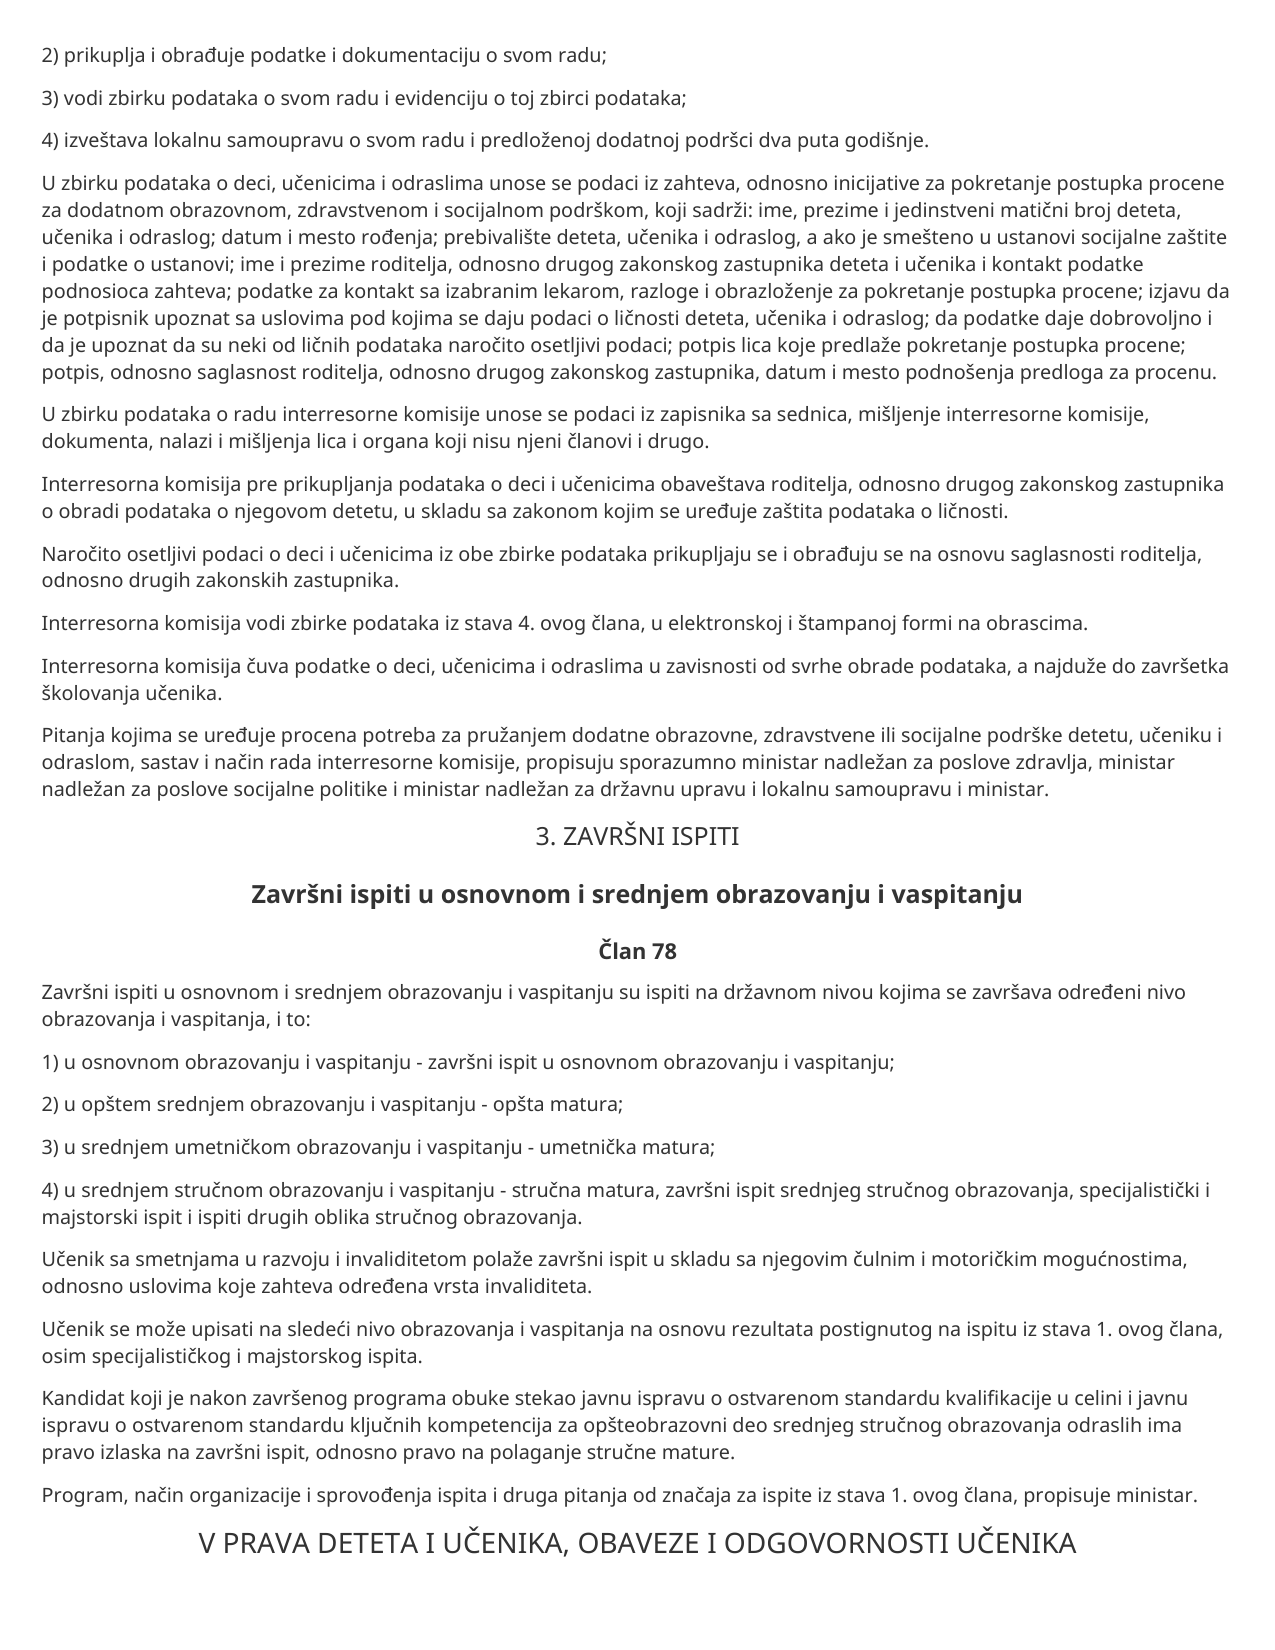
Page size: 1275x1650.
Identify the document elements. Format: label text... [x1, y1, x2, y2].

text 2) u opštem srednjem obrazovanju i vaspitanju - opšta matura; [41, 1091, 1234, 1118]
text Program, način organizacije i sprovođenja ispita i druga pitanja od značaja za ispite iz stava 1. ovog člana, propisuje ministar. [41, 1481, 1234, 1508]
text V PRAVA DETETA I UČENIKA, OBAVEZE I ODGOVORNOSTI UČENIKA [41, 1524, 1234, 1562]
text 3) vodi zbirku podataka o svom radu i evidenciju o toj zbirci podataka; [41, 84, 1234, 111]
text U zbirku podataka o radu interresorne komisije unose se podaci iz zapisnika sa sednica, mišljenje interresorne komisije, dokumenta, nalazi i mišljenja lica i organa koji nisu njeni članovi i drugo. [41, 401, 1234, 454]
text 1) u osnovnom obrazovanju i vaspitanju - završni ispit u osnovnom obrazovanju i vaspitanju; [41, 1048, 1234, 1075]
text Član 78 [41, 936, 1234, 966]
text Kandidat koji je nakon završenog programa obuke stekao javnu ispravu o ostvarenom standardu kvalifikacije u celini i javnu ispravu o ostvarenom standardu ključnih kompetencija za opšteobrazovni deo srednjeg stručnog obrazovanja odraslih ima pravo izlaska na završni ispit, odnosno pravo na polaganje stručne mature. [41, 1385, 1234, 1466]
text Interresorna komisija čuva podatke o deci, učenicima i odraslima u zavisnosti od svrhe obrade podataka, a najduže do završetka školovanja učenika. [41, 652, 1234, 706]
text Završni ispiti u osnovnom i srednjem obrazovanju i vaspitanju [41, 877, 1234, 911]
text Učenik sa smetnjama u razvoju i invaliditetom polaže završni ispit u skladu sa njegovim čulnim i motoričkim mogućnostima, odnosno uslovima koje zahteva određena vrsta invaliditeta. [41, 1246, 1234, 1299]
text Interresorna komisija vodi zbirke podataka iz stava 4. ovog člana, u elektronskoj i štampanoj formi na obrascima. [41, 609, 1234, 636]
text Završni ispiti u osnovnom i srednjem obrazovanju i vaspitanju su ispiti na državnom nivou kojima se završava određeni nivo obrazovanja i vaspitanja, i to: [41, 978, 1234, 1032]
text 3. ZAVRŠNI ISPITI [41, 818, 1234, 852]
text Pitanja kojima se uređuje procena potreba za pružanjem dodatne obrazovne, zdravstvene ili socijalne podrške detetu, učeniku i odraslom, sastav i način rada interresorne komisije, propisuju sporazumno ministar nadležan za poslove zdravlja, ministar nadležan za poslove socijalne politike i ministar nadležan za državnu upravu i lokalnu samoupravu i ministar. [41, 722, 1234, 802]
text Učenik se može upisati na sledeći nivo obrazovanja i vaspitanja na osnovu rezultata postignutog na ispitu iz stava 1. ovog člana, osim specijalističkog i majstorskog ispita. [41, 1315, 1234, 1369]
text Naročito osetljivi podaci o deci i učenicima iz obe zbirke podataka prikupljaju se i obrađuju se na osnovu saglasnosti roditelja, odnosno drugih zakonskih zastupnika. [41, 540, 1234, 594]
text U zbirku podataka o deci, učenicima i odraslima unose se podaci iz zahteva, odnosno inicijative za pokretanje postupka procene za dodatnom obrazovnom, zdravstvenom i socijalnom podrškom, koji sadrži: ime, prezime i jedinstveni matični broj deteta, učenika i odraslog; datum i mesto rođenja; prebivalište deteta, učenika i odraslog, a ako je smešteno u ustanovi socijalne zaštite i podatke o ustanovi; ime i prezime roditelja, odnosno drugog zakonskog zastupnika deteta i učenika i kontakt podatke podnosioca zahteva; podatke za kontakt sa izabranim lekarom, razloge i obrazloženje za pokretanje postupka procene; izjavu da je potpisnik upoznat sa uslovima pod kojima se daju podaci o ličnosti deteta, učenika i odraslog; da podatke daje dobrovoljno i da je upoznat da su neki od ličnih podataka naročito osetljivi podaci; potpis lica koje predlaže pokretanje postupka procene; potpis, odnosno saglasnost roditelja, odnosno drugog zakonskog zastupnika, datum i mesto podnošenja predloga za procenu. [41, 169, 1234, 385]
text 4) izveštava lokalnu samoupravu o svom radu i predloženoj dodatnoj podršci dva puta godišnje. [41, 127, 1234, 153]
text Interresorna komisija pre prikupljanja podataka o deci i učenicima obaveštava roditelja, odnosno drugog zakonskog zastupnika o obradi podataka o njegovom detetu, u skladu sa zakonom kojim se uređuje zaštita podataka o ličnosti. [41, 470, 1234, 524]
text 2) prikuplja i obrađuje podatke i dokumentaciju o svom radu; [41, 41, 1234, 68]
text 3) u srednjem umetničkom obrazovanju i vaspitanju - umetnička matura; [41, 1133, 1234, 1160]
text 4) u srednjem stručnom obrazovanju i vaspitanju - stručna matura, završni ispit srednjeg stručnog obrazovanja, specijalistički i majstorski ispit i ispiti drugih oblika stručnog obrazovanja. [41, 1176, 1234, 1230]
